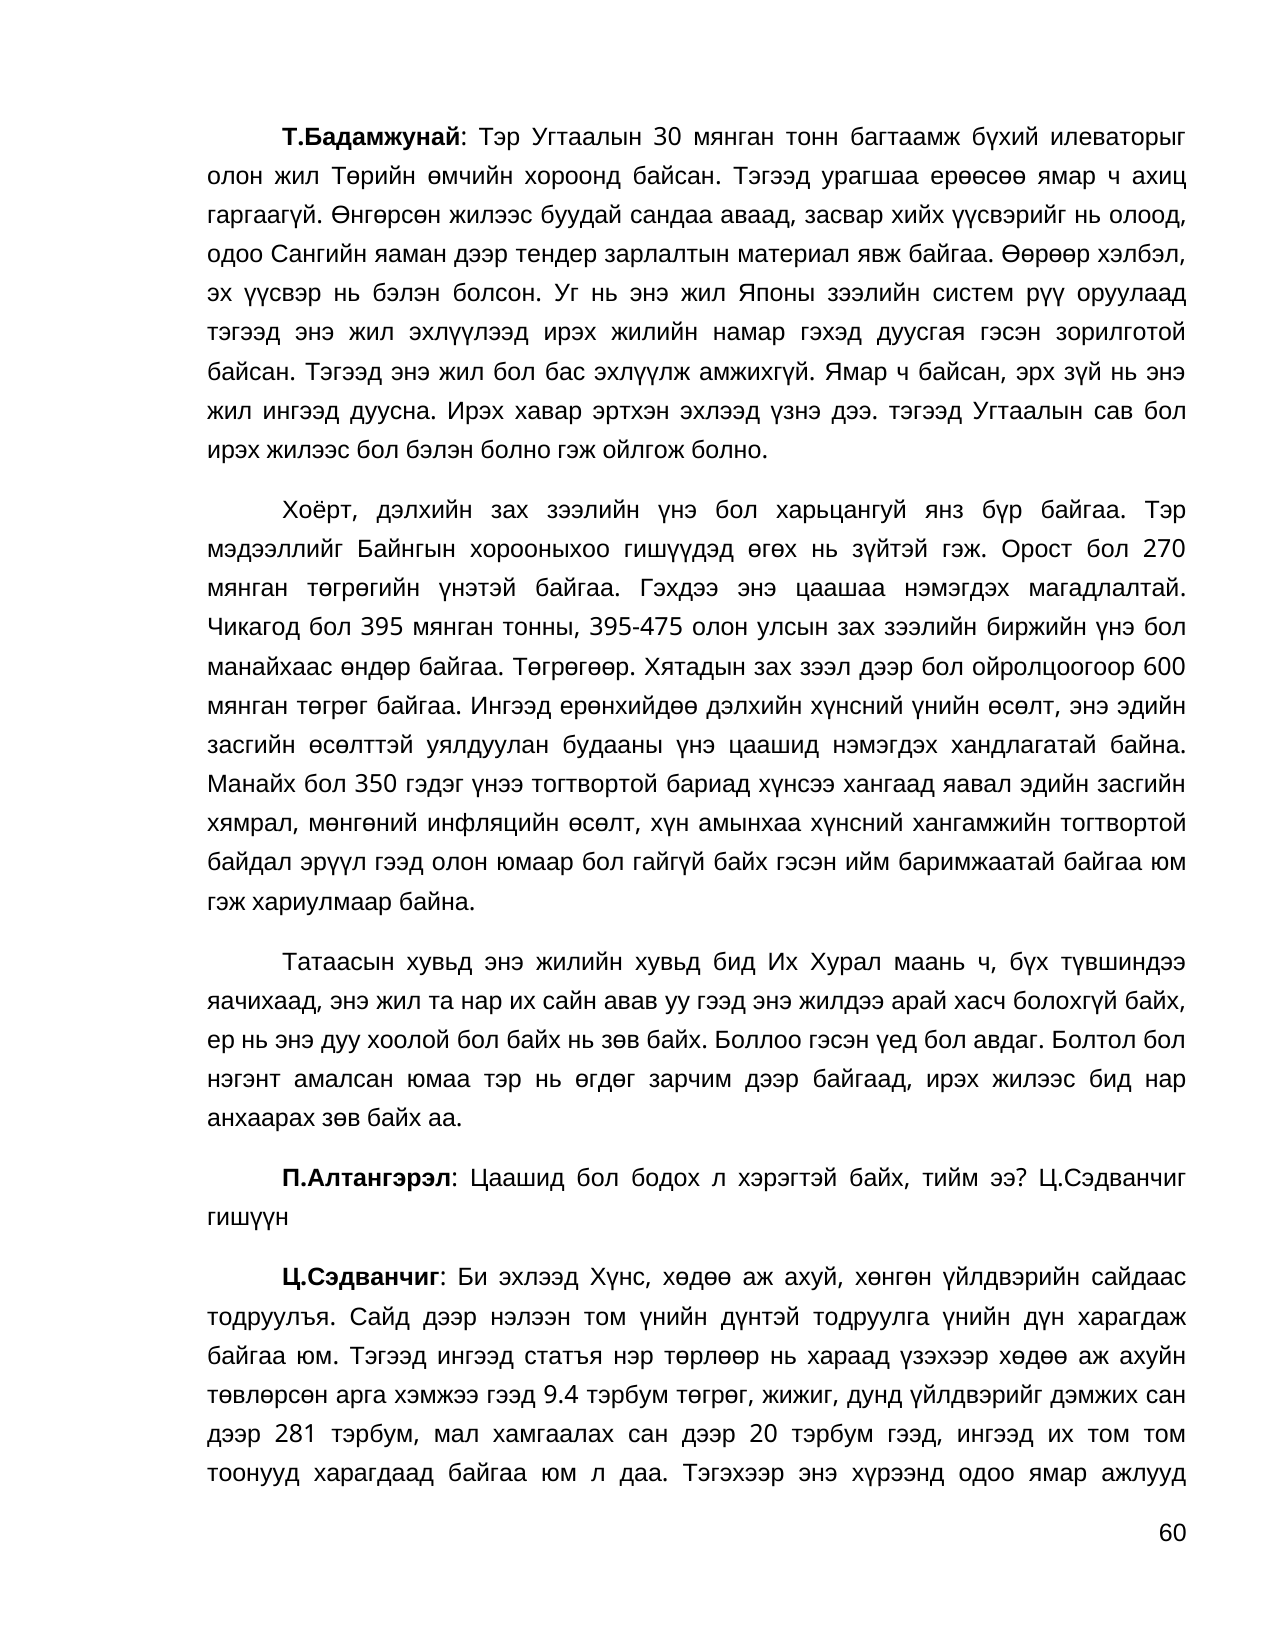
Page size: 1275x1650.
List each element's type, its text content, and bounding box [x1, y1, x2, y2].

text Татаасын хувьд энэ жилийн хувьд бид Их Хурал маань ч, бүх түвшиндээ яачихаад, энэ жил та нар их сайн авав уу гээд энэ жилдээ арай хасч болохгүй байх, ер нь энэ дуу хоолой бол байх нь зөв байх. Боллоо гэсэн үед бол авдаг. Болтол бол нэгэнт амалсан юмаа тэр нь өгдөг зарчим дээр байгаад, ирэх жилээс бид нар анхаарах зөв байх аа. [207, 943, 1186, 1134]
text П.Алтангэрэл: Цаашид бол бодох л хэрэгтэй байх, тийм ээ? Ц.Сэдванчиг гишүүн [207, 1160, 1186, 1233]
text Хоёрт, дэлхийн зах зээлийн үнэ бол харьцангуй янз бүр байгаа. Тэр мэдээллийг Байнгын хорооныхоо гишүүдэд өгөх нь зүйтэй гэж. Орост бол 270 мянган төгрөгийн үнэтэй байгаа. Гэхдээ энэ цаашаа нэмэгдэх магадлалтай. Чикагод бол 395 мянган тонны, 395-475 олон улсын зах зээлийн биржийн үнэ бол манайхаас өндөр байгаа. Төгрөгөөр. Хятадын зах зээл дээр бол ойролцоогоор 600 мянган төгрөг байгаа. Ингээд ерөнхийдөө дэлхийн хүнсний үнийн өсөлт, энэ эдийн засгийн өсөлттэй уялдуулан будааны үнэ цаашид нэмэгдэх хандлагатай байна. Манайх бол 350 гэдэг үнээ тогтвортой бариад хүнсээ хангаад яавал эдийн засгийн хямрал, мөнгөний инфляцийн өсөлт, хүн амынхаа хүнсний хангамжийн тогтвортой байдал эрүүл гээд олон юмаар бол гайгүй байх гэсэн ийм баримжаатай байгаа юм гэж хариулмаар байна. [207, 491, 1186, 917]
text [207, 1259, 1186, 1489]
text Т.Бадамжунай: Тэр Угтаалын 30 мянган тонн багтаамж бүхий илеваторыг олон жил Төрийн өмчийн хороонд байсан. Тэгээд урагшаа ерөөсөө ямар ч ахиц гаргаагүй. Өнгөрсөн жилээс буудай сандаа аваад, засвар хийх үүсвэрийг нь олоод, одоо Сангийн яаман дээр тендер зарлалтын материал явж байгаа. Өөрөөр хэлбэл, эх үүсвэр нь бэлэн болсон. Уг нь энэ жил Японы зээлийн систем рүү оруулаад тэгээд энэ жил эхлүүлээд ирэх жилийн намар гэхэд дуусгая гэсэн зорилготой байсан. Тэгээд энэ жил бол бас эхлүүлж амжихгүй. Ямар ч байсан, эрх зүй нь энэ жил ингээд дуусна. Ирэх хавар эртхэн эхлээд үзнэ дээ. тэгээд Угтаалын сав бол ирэх жилээс бол бэлэн болно гэж ойлгож болно. [207, 118, 1186, 466]
